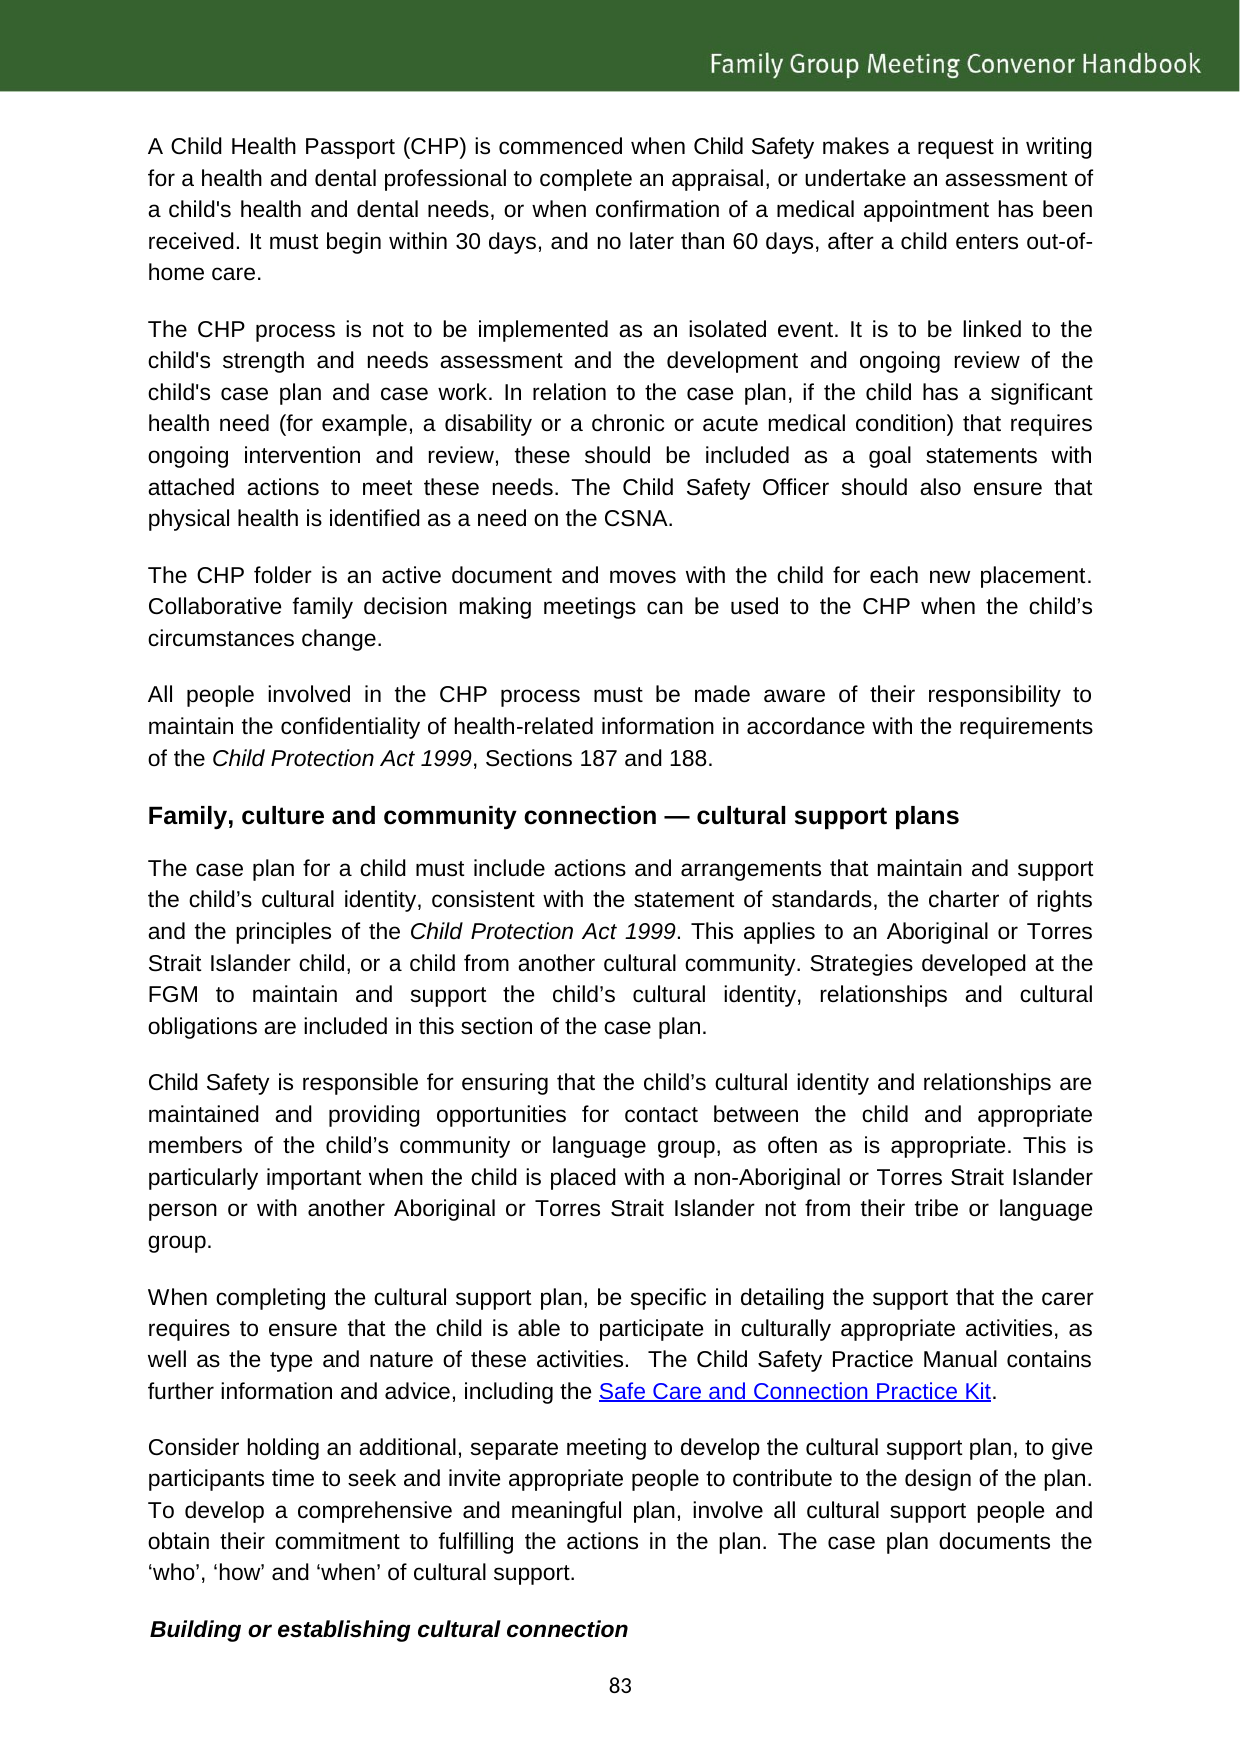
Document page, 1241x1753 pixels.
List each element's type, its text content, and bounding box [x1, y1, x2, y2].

subtitle Family, culture and community connection — cultural support plans [72, 801, 1240, 830]
text The CHP process is not to be implemented as an isolated event. It is to be linked to the child's strength and needs assessment and the development and ongoing review of the child's case plan and case work. In relation to the case plan, if the child has a significant health need (for example, a disability or a chronic or acute medical condition) that requires ongoing intervention and review, these should be included as a goal statements with attached actions to meet these needs. The Child Safety Officer should also ensure that physical health is identified as a need on the CSNA. [148, 316, 1093, 531]
text Child Safety is responsible for ensuring that the child’s cultural identity and relationships are maintained and providing opportunities for contact between the child and appropriate members of the child’s community or language group, as often as is appropriate. This is particularly important when the child is placed with a non-Aboriginal or Torres Strait Islander person or with another Aboriginal or Torres Strait Islander not from their tribe or language group. [148, 1069, 1093, 1253]
picture [0, 0, 1240, 92]
text When completing the cultural support plan, be specific in detailing the support that the carer requires to ensure that the child is able to participate in culturally appropriate activities, as well as the type and nature of these activities. The Child Safety Practice Manual contains further information and advice, including the Safe Care and Connection Practice Kit. [148, 1283, 1093, 1404]
text The CHP folder is an active document and moves with the child for each new placement. Collaborative family decision making meetings can be used to the CHP when the child’s circumstances change. [148, 562, 1093, 651]
text All people involved in the CHP process must be made aware of their responsibility to maintain the confidentiality of health-related information in accordance with the requirements of the Child Protection Act 1999, Sections 187 and 188. [148, 681, 1093, 771]
subtitle Building or establishing cultural connection [150, 1616, 1093, 1642]
text Consider holding an additional, separate meeting to develop the cultural support plan, to give participants time to seek and invite appropriate people to contribute to the design of the plan. To develop a comprehensive and meaningful plan, involve all cultural support people and obtain their commitment to fulfilling the actions in the plan. The case plan documents the ‘who’, ‘how’ and ‘when’ of cultural support. [148, 1434, 1093, 1586]
text The case plan for a child must include actions and arrangements that maintain and support the child’s cultural identity, consistent with the statement of standards, the charter of rights and the principles of the Child Protection Act 1999. This applies to an Aboriginal or Torres Strait Islander child, or a child from another cultural community. Strategies developed at the FGM to maintain and support the child’s cultural identity, relationships and cultural obligations are included in this section of the case plan. [148, 855, 1093, 1039]
text A Child Health Passport (CHP) is commenced when Child Safety makes a request in writing for a health and dental professional to complete an appraisal, or undertake an assessment of a child's health and dental needs, or when confirmation of a medical appointment has been received. It must begin within 30 days, and no later than 60 days, after a child enters out-of-home care. [148, 133, 1093, 286]
